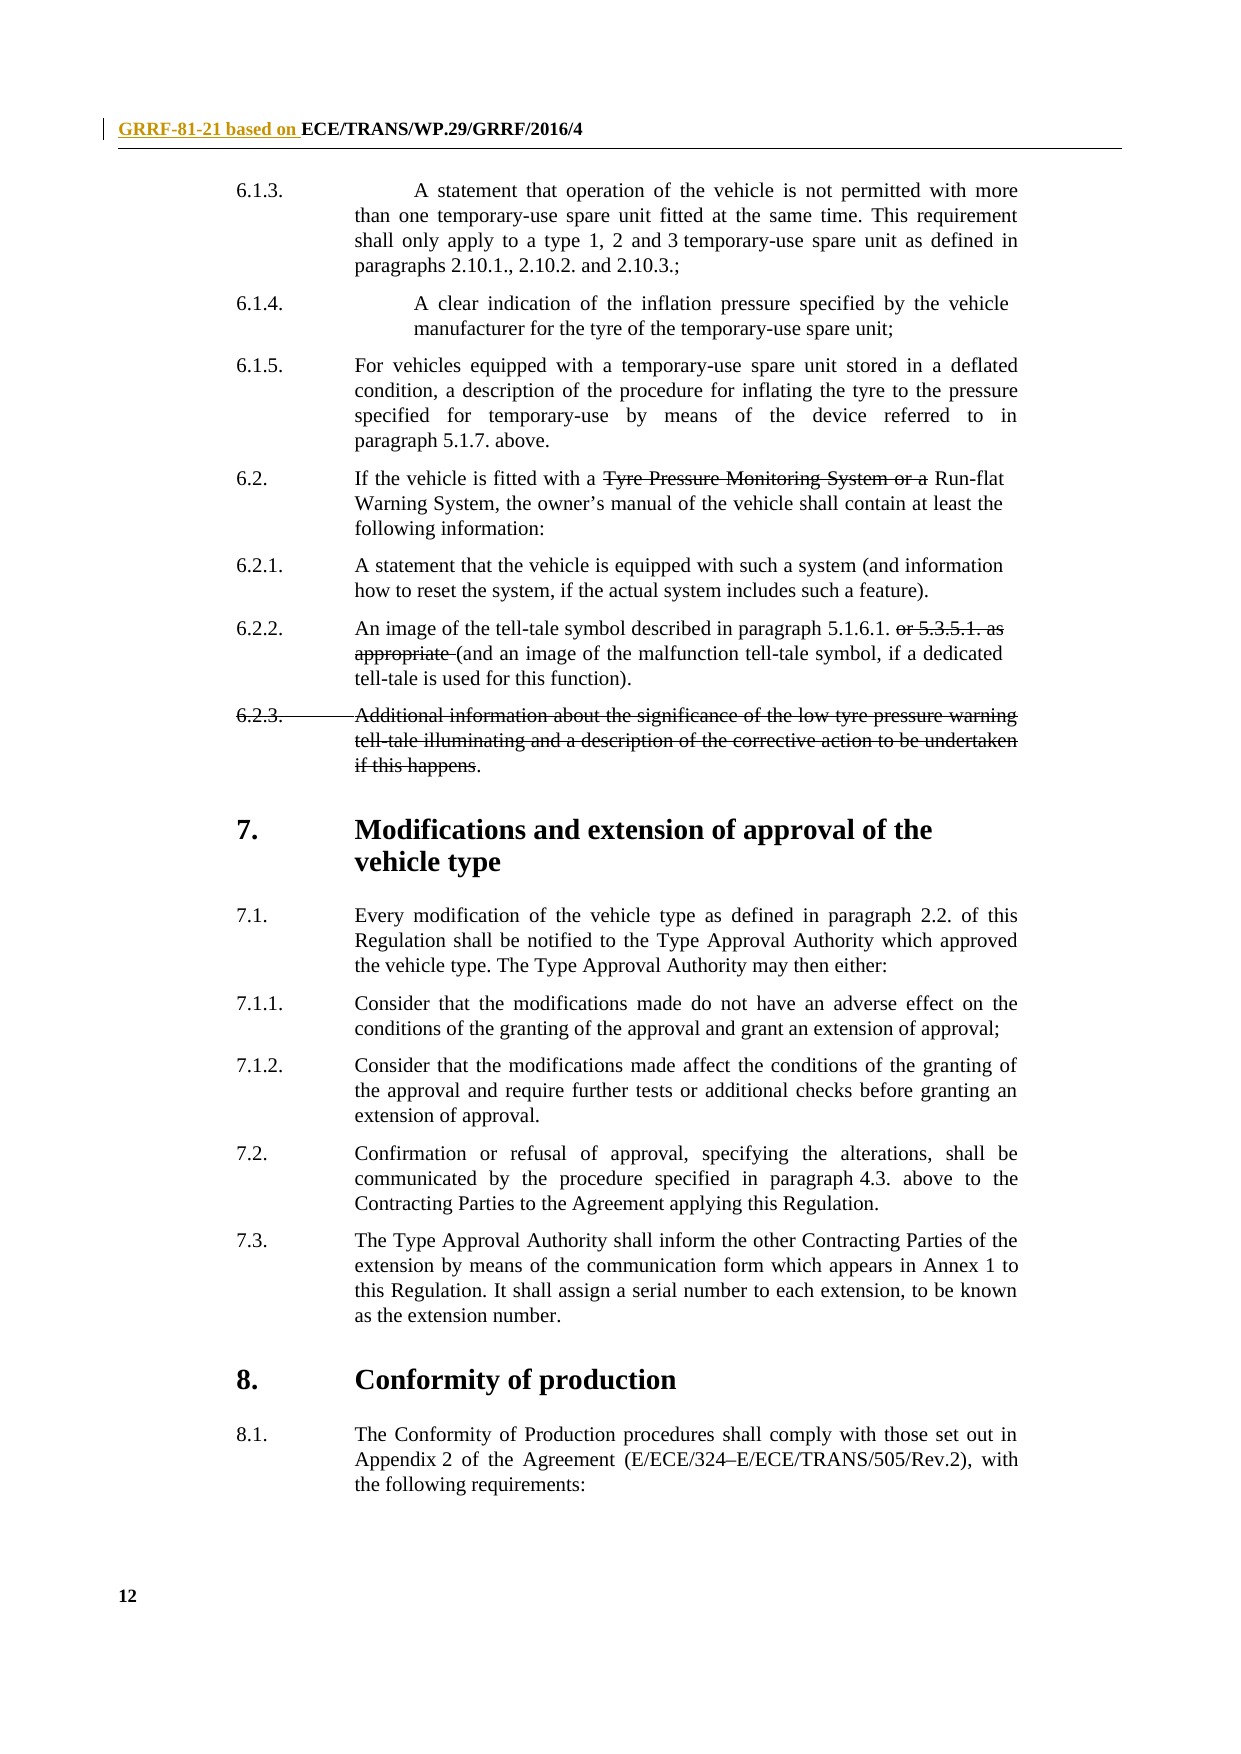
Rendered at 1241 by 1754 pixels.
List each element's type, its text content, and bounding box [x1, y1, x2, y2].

text 6.2. If the vehicle is fitted with a Tyre Pressure Monitoring System or a Run-flat Warning System, the owner’s manual of the vehicle shall contain at least the following information: [236, 465, 1004, 540]
text 7.1.1. Consider that the modifications made do not have an adverse effect on the conditions of the granting of the approval and grant an extension of approval; [236, 990, 1019, 1040]
text 8. Conformity of production [118, 1365, 1019, 1396]
text 7. Modifications and extension of approval of the vehicle type [118, 815, 1019, 877]
text 7.1.2. Consider that the modifications made affect the conditions of the granting of the approval and require further tests or additional checks before granting an extension of approval. [236, 1052, 1019, 1127]
text 6.1.5. For vehicles equipped with a temporary-use spare unit stored in a deflated condition, a description of the procedure for inflating the tyre to the pressure specified for temporary-use by means of the device referred to in paragraph 5.1.7. above. [236, 352, 1019, 452]
text 7.3. The Type Approval Authority shall inform the other Contracting Parties of the extension by means of the communication form which appears in Annex 1 to this Regulation. It shall assign a serial number to each extension, to be known as the extension number. [236, 1227, 1019, 1327]
text 6.2.1. A statement that the vehicle is equipped with such a system (and information how to reset the system, if the actual system includes such a feature). [236, 552, 1004, 602]
text 6.1.3. A statement that operation of the vehicle is not permitted with more than one temporary-use spare unit fitted at the same time. This requirement shall only apply to a type 1, 2 and 3 temporary-use spare unit as defined in paragraphs 2.10.1., 2.10.2. and 2.10.3.; [236, 177, 1019, 277]
text 6.2.2. An image of the tell-tale symbol described in paragraph 5.1.6.1. or 5.3.5.1. as appropriate (and an image of the malfunction tell-tale symbol, if a dedicated tell-tale is used for this function). [236, 615, 1004, 690]
text 6.2.3. Additional information about the significance of the low tyre pressure warning tell-tale illuminating and a description of the corrective action to be undertaken if this happens. [236, 702, 1019, 777]
text 7.1. Every modification of the vehicle type as defined in paragraph 2.2. of this Regulation shall be notified to the Type Approval Authority which approved the vehicle type. The Type Approval Authority may then either: [236, 902, 1019, 977]
text 6.1.4. A clear indication of the inflation pressure specified by the vehicle manufacturer for the tyre of the temporary-use spare unit; [236, 290, 1019, 340]
text 8.1. The Conformity of Production procedures shall comply with those set out in Appendix 2 of the Agreement (E/ECE/324–E/ECE/TRANS/505/Rev.2), with the following requirements: [236, 1421, 1019, 1496]
text 7.2. Confirmation or refusal of approval, specifying the alterations, shall be communicated by the procedure specified in paragraph 4.3. above to the Contracting Parties to the Agreement applying this Regulation. [236, 1140, 1019, 1215]
